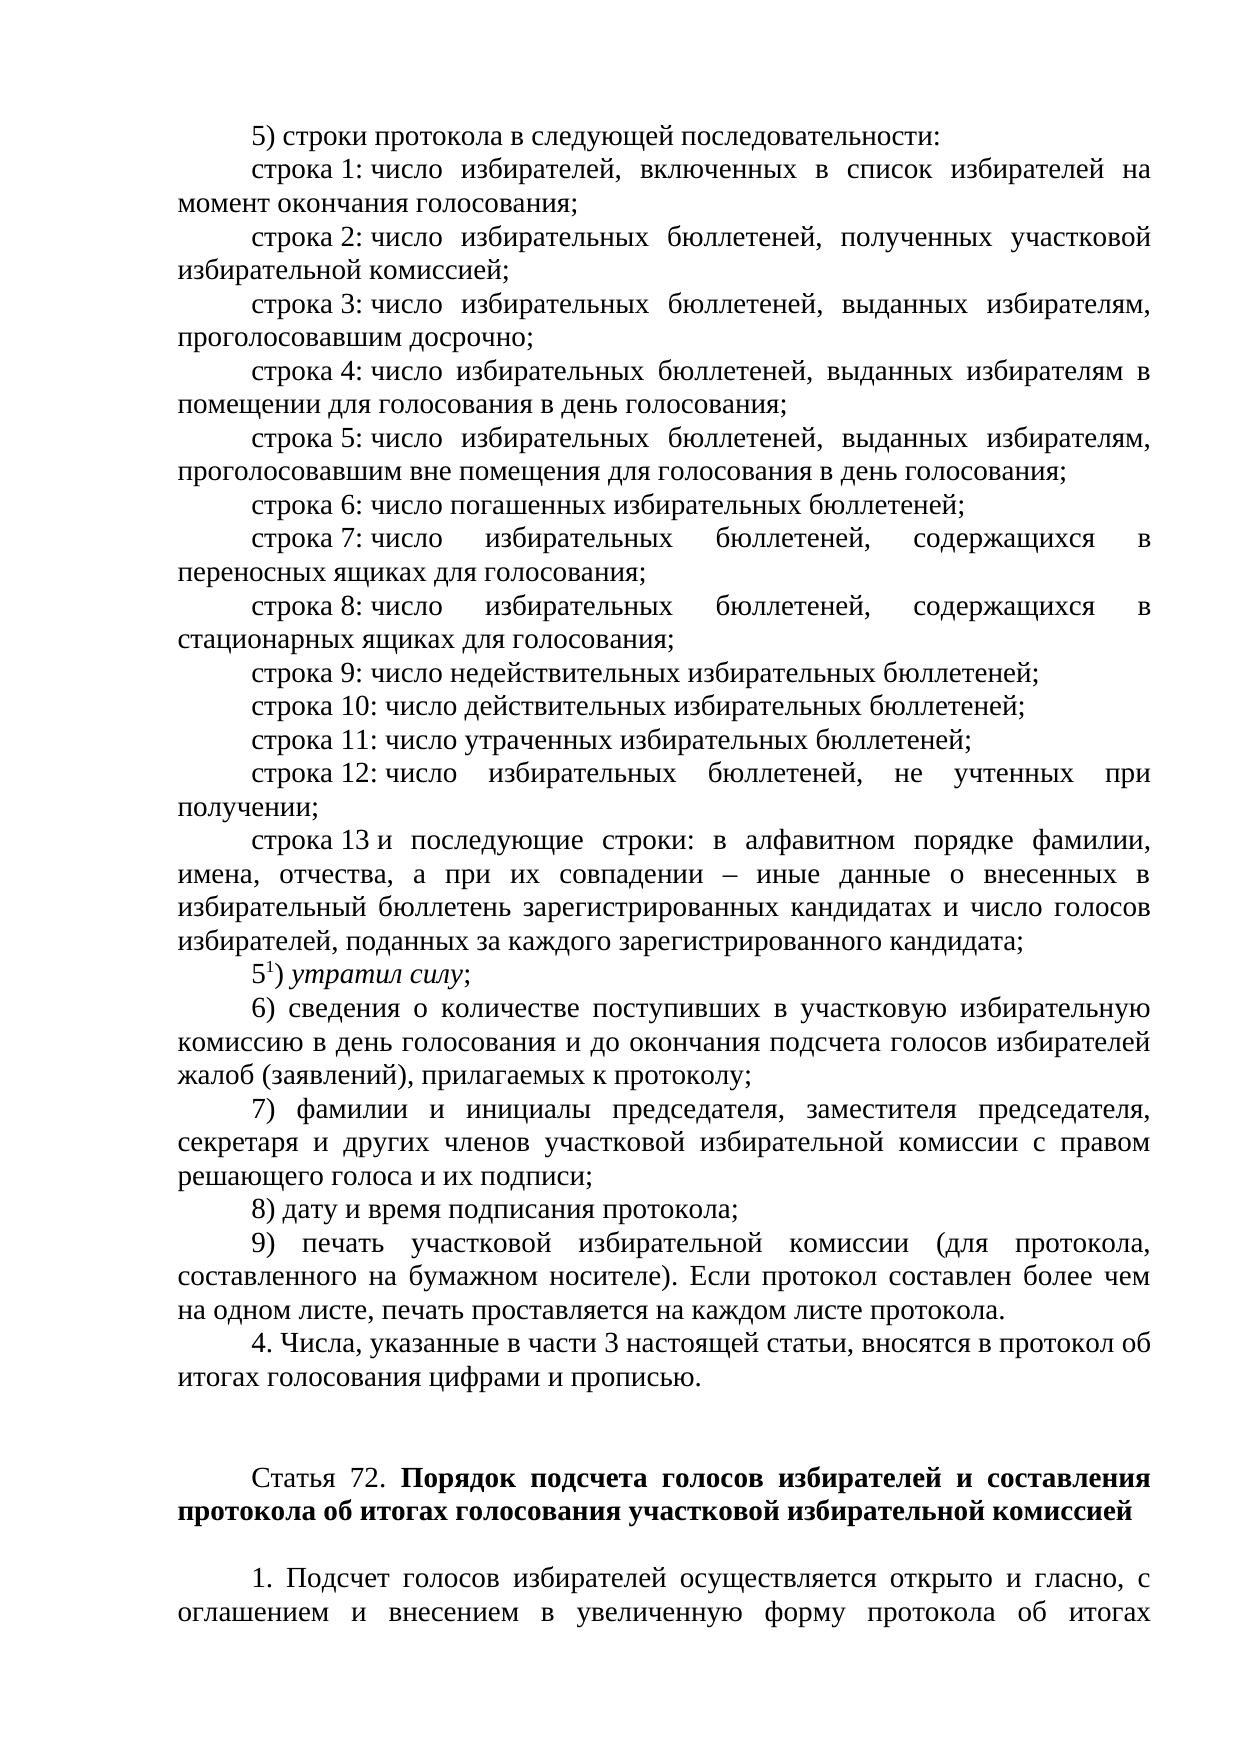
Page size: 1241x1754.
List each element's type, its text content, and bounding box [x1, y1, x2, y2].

text строка 3: число избирательных бюллетеней, выданных избирателям, проголосовавшим досрочно; [177, 286, 1152, 353]
text строка 5: число избирательных бюллетеней, выданных избирателям, проголосовавшим вне помещения для голосования в день голосования; [177, 420, 1152, 487]
text 4. Числа, указанные в части 3 настоящей статьи, вносятся в протокол об итогах голосования цифрами и прописью. [177, 1326, 1152, 1393]
text строка 9: число недействительных избирательных бюллетеней; [177, 655, 1152, 688]
text строка 10: число действительных избирательных бюллетеней; [177, 688, 1152, 722]
text строка 13 и последующие строки: в алфавитном порядке фамилии, имена, отчества, а при их совпадении – иные данные о внесенных в избирательный бюллетень зарегистрированных кандидатах и число голосов избирателей, поданных за каждого зарегистрированного кандидата; [177, 822, 1152, 957]
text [177, 1560, 1152, 1627]
text строка 2: число избирательных бюллетеней, полученных участковой избирательной комиссией; [177, 219, 1152, 286]
text строка 6: число погашенных избирательных бюллетеней; [177, 487, 1152, 521]
text 9) печать участковой избирательной комиссии (для протокола, составленного на бумажном носителе). Если протокол составлен более чем на одном листе, печать проставляется на каждом листе протокола. [177, 1225, 1152, 1326]
text строка 8: число избирательных бюллетеней, содержащихся в стационарных ящиках для голосования; [177, 588, 1152, 655]
text 51) утратил силу; [177, 957, 1152, 990]
text строка 1: число избирателей, включенных в список избирателей на момент окончания голосования; [177, 152, 1152, 219]
text строка 7: число избирательных бюллетеней, содержащихся в переносных ящиках для голосования; [177, 521, 1152, 588]
text строка 4: число избирательных бюллетеней, выданных избирателям в помещении для голосования в день голосования; [177, 353, 1152, 420]
text 7) фамилии и инициалы председателя, заместителя председателя, секретаря и других членов участковой избирательной комиссии с правом решающего голоса и их подписи; [177, 1091, 1152, 1191]
text строка 11: число утраченных избирательных бюллетеней; [177, 722, 1152, 755]
text 5) строки протокола в следующей последовательности: [177, 118, 1152, 152]
text 6) сведения о количестве поступивших в участковую избирательную комиссию в день голосования и до окончания подсчета голосов избирателей жалоб (заявлений), прилагаемых к протоколу; [177, 990, 1152, 1091]
text строка 12: число избирательных бюллетеней, не учтенных при получении; [177, 755, 1152, 822]
text 8) дату и время подписания протокола; [177, 1191, 1152, 1225]
text Статья 72. Порядок подсчета голосов избирателей и составления протокола об итогах голосования участковой избирательной комиссией [177, 1460, 1152, 1527]
